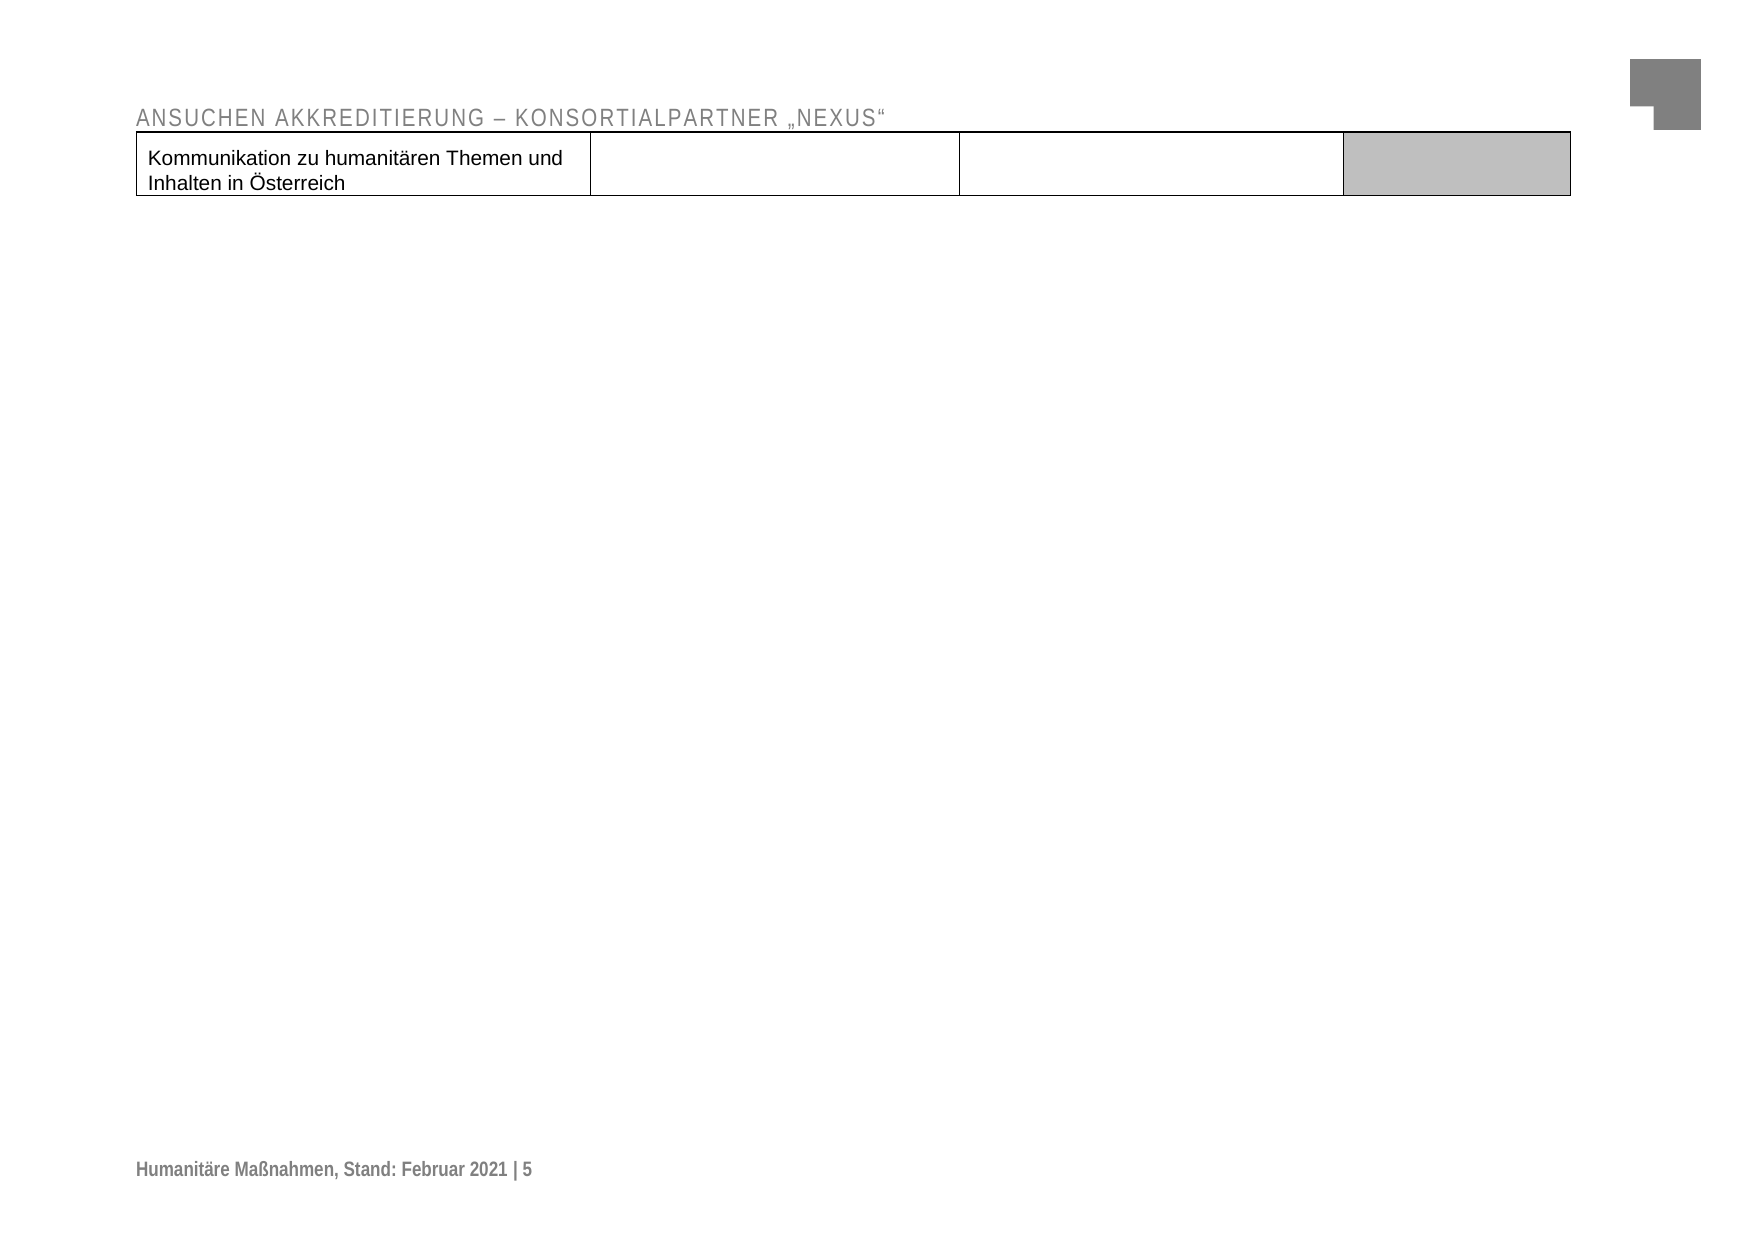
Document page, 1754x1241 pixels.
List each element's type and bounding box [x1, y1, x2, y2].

table_cell [137, 133, 590, 195]
table_cell [1344, 133, 1570, 195]
table_cell [591, 133, 959, 195]
table_cell [960, 133, 1343, 195]
